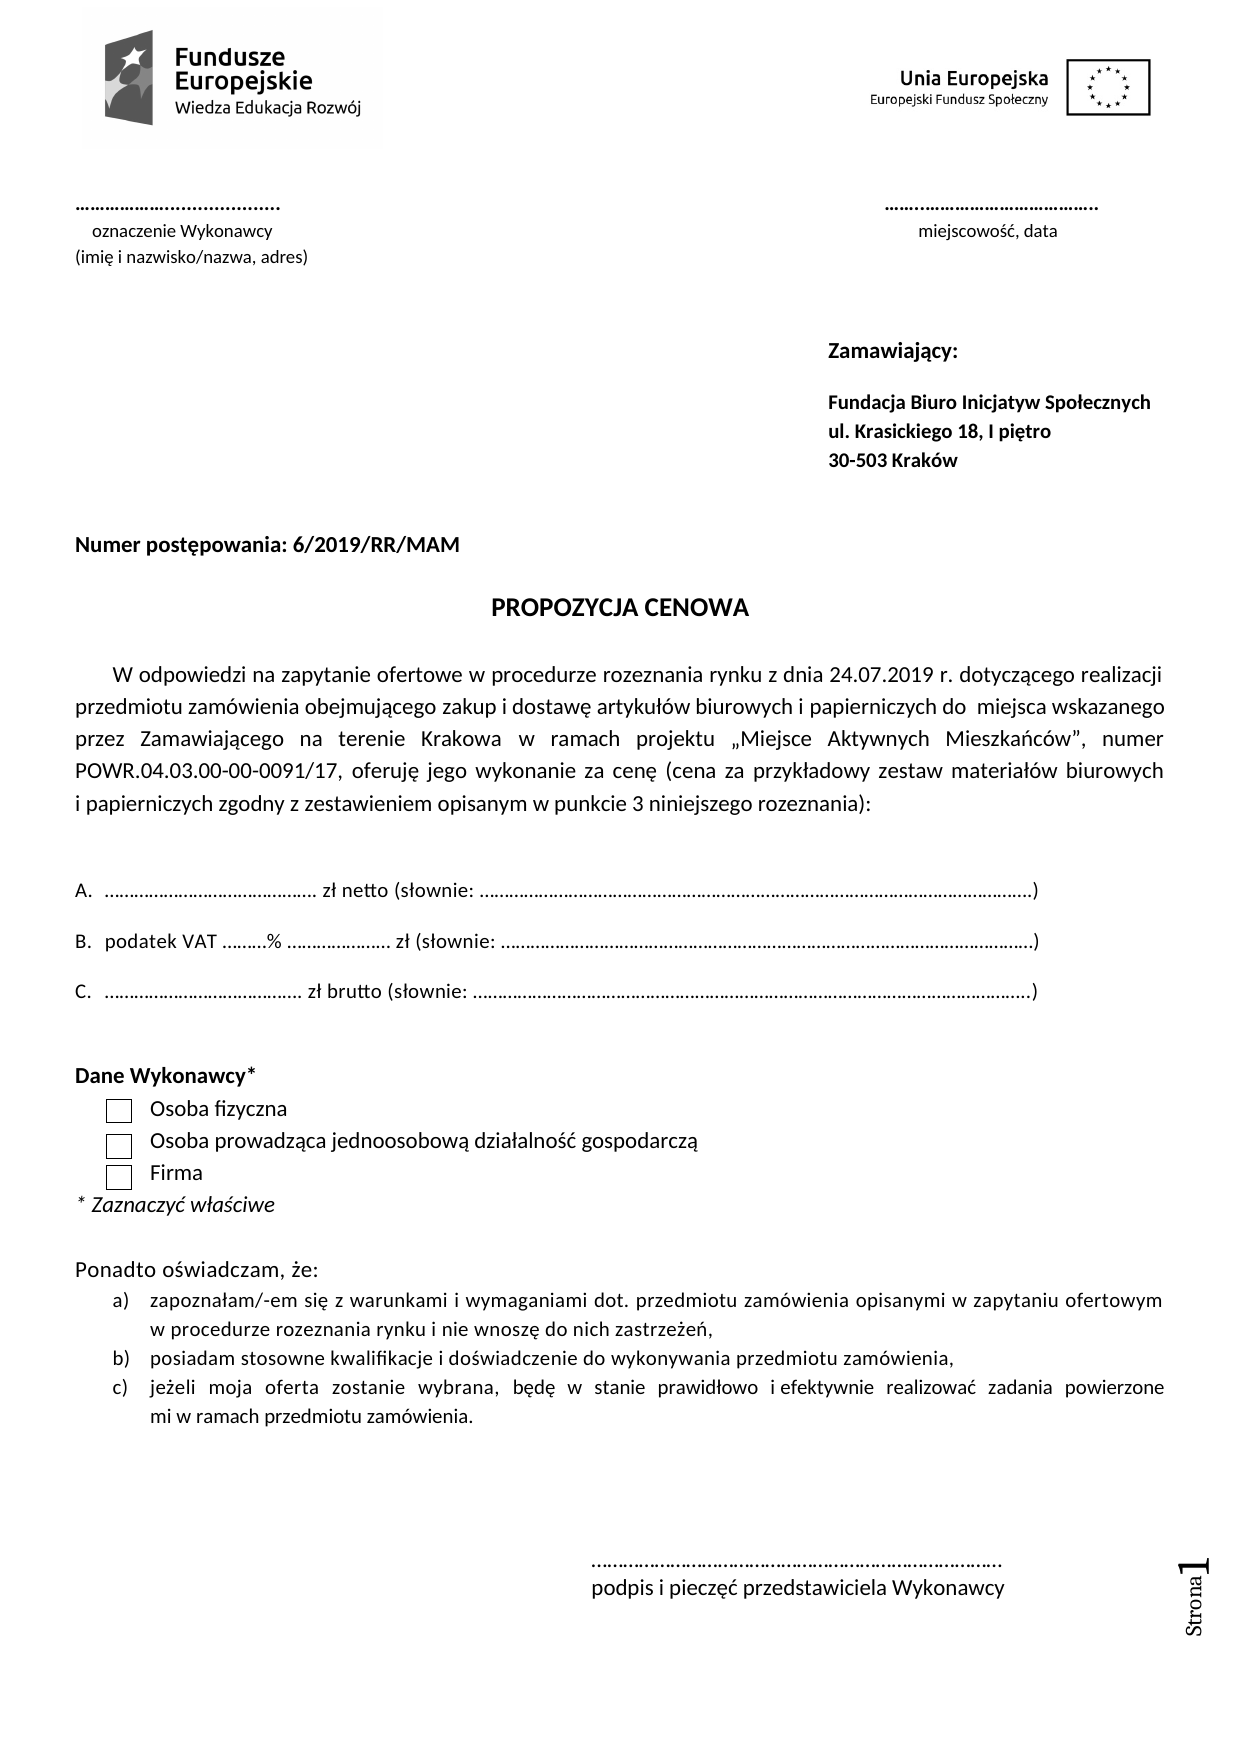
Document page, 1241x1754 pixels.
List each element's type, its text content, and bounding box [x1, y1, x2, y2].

picture [82, 7, 384, 149]
text Osoba prowadząca jednoosobową działalność gospodarczą [150, 1126, 1165, 1154]
text podpis i pieczęć przedstawiciela Wykonawcy [591, 1573, 1165, 1601]
text ………………..................... ……..…………………………….. [75, 190, 1165, 215]
list 30-503 Kraków [651, 447, 1165, 473]
text Firma [150, 1158, 1165, 1186]
text Osoba fizyczna [150, 1094, 1165, 1122]
list zapoznałam/-em się z warunkami i wymaganiami dot. przedmiotu zamówienia opisanymi w zapytaniu ofertowym w procedurze rozeznania rynku i nie wnoszę do nich zastrzeżeń, [112, 1287, 1165, 1342]
text Zamawiający: [651, 336, 1165, 364]
text PROPOZYCJA CENOWA [75, 590, 1165, 623]
text W odpowiedzi na zapytanie ofertowe w procedurze rozeznania rynku z dnia 24.07.2019 r. dotyczącego realizacji przedmiotu zamówienia obejmującego zakup i dostawę artykułów biurowych i papierniczych do miejsca wskazanego przez Zamawiającego na terenie Krakowa w ramach projektu „Miejsce Aktywnych Mieszkańców”, numer POWR.04.03.00-00-0091/17, oferuję jego wykonanie za cenę (cena za przykładowy zestaw materiałów biurowych i papierniczych zgodny z zestawieniem opisanym w punkcie 3 niniejszego rozeznania): [75, 660, 1165, 817]
text …………………………………………………………………… [517, 1545, 1165, 1573]
list Fundacja Biuro Inicjatyw Społecznych [651, 389, 1165, 414]
list ul. Krasickiego 18, I piętro [651, 418, 1165, 444]
list posiadam stosowne kwalifikacje i doświadczenie do wykonywania przedmiotu zamówienia, [112, 1345, 1165, 1371]
text Numer postępowania: 6/2019/RR/MAM [75, 530, 1210, 558]
list ……………………………………. zł netto (słownie: ………………………………………………………………………………………………….) [75, 877, 1165, 902]
list jeżeli moja oferta zostanie wybrana, będę w stanie prawidłowo i efektywnie realizować zadania powierzone mi w ramach przedmiotu zamówienia. [112, 1374, 1165, 1429]
text oznaczenie Wykonawcy miejscowość, data [75, 219, 1165, 242]
picture [852, 40, 1169, 134]
list …………………………………. zł brutto (słownie: …………………………………………………………………………………………………..) [75, 979, 1165, 1004]
list podatek VAT ………% ………………… zł (słownie: ………………………………………………………………………………………………) [75, 928, 1165, 953]
text * Zaznaczyć właściwe [75, 1190, 1165, 1218]
text Ponadto oświadczam, że: [75, 1255, 1165, 1283]
text Dane Wykonawcy* [75, 1062, 1165, 1090]
text (imię i nazwisko/nazwa, adres) [75, 245, 1165, 268]
